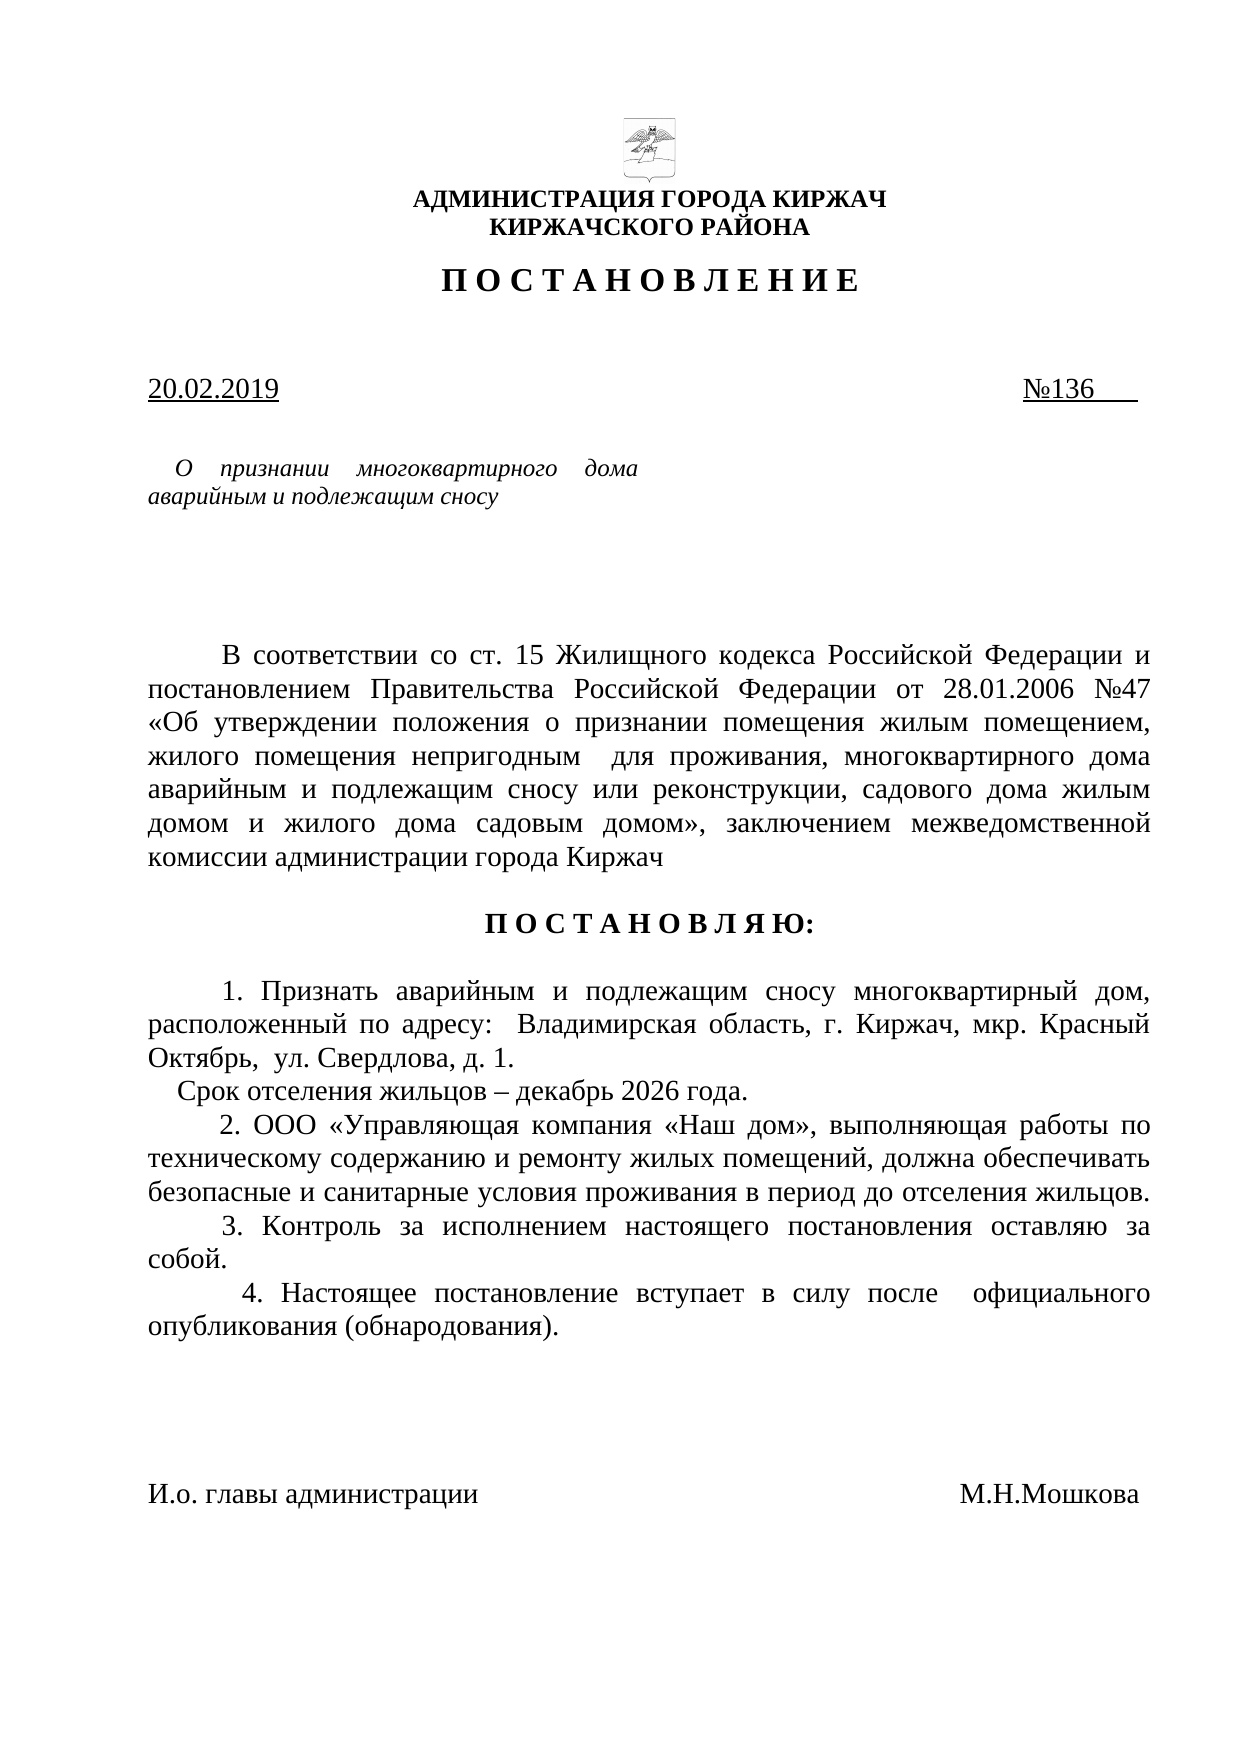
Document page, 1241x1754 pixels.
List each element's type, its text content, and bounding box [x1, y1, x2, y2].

text АДМИНИСТРАЦИЯ ГОРОДА КИРЖАЧ [148, 184, 1152, 212]
text 1. Признать аварийным и подлежащим сносу многоквартирный дом, расположенный по адресу: Владимирская область, г. Киржач, мкр. Красный Октябрь, ул. Свердлова, д. 1. [148, 973, 1152, 1073]
text 2. ООО «Управляющая компания «Наш дом», выполняющая работы по техническому содержанию и ремонту жилых помещений, должна обеспечивать безопасные и санитарные условия проживания в период до отселения жильцов. 3. Контроль за исполнением настоящего постановления оставляю за собой. [148, 1107, 1152, 1275]
text КИРЖАЧСКОГО РАЙОНА [148, 212, 1152, 241]
text П О С Т А Н О В Л Я Ю: [148, 906, 1152, 939]
text П О С Т А Н О В Л Е Н И Е [148, 260, 1152, 299]
text И.о. главы администрации М.Н.Мошкова [148, 1476, 1152, 1509]
table_header О признании многоквартирного дома аварийным и подлежащим сносу [136, 453, 650, 613]
text 20.02.2019 №136 [148, 371, 1152, 404]
picture [623, 118, 676, 184]
text В соответствии со ст. 15 Жилищного кодекса Российской Федерации и постановлением Правительства Российской Федерации от 28.01.2006 №47 «Об утверждении положения о признании помещения жилым помещением, жилого помещения непригодным для проживания, многоквартирного дома аварийным и подлежащим сносу или реконструкции, садового дома жилым домом и жилого дома садовым домом», заключением межведомственной комиссии администрации города Киржач [148, 637, 1152, 872]
text 4. Настоящее постановление вступает в силу после официального опубликования (обнародования). [148, 1275, 1152, 1342]
text Срок отселения жильцов – декабрь 2026 года. [148, 1073, 1152, 1107]
